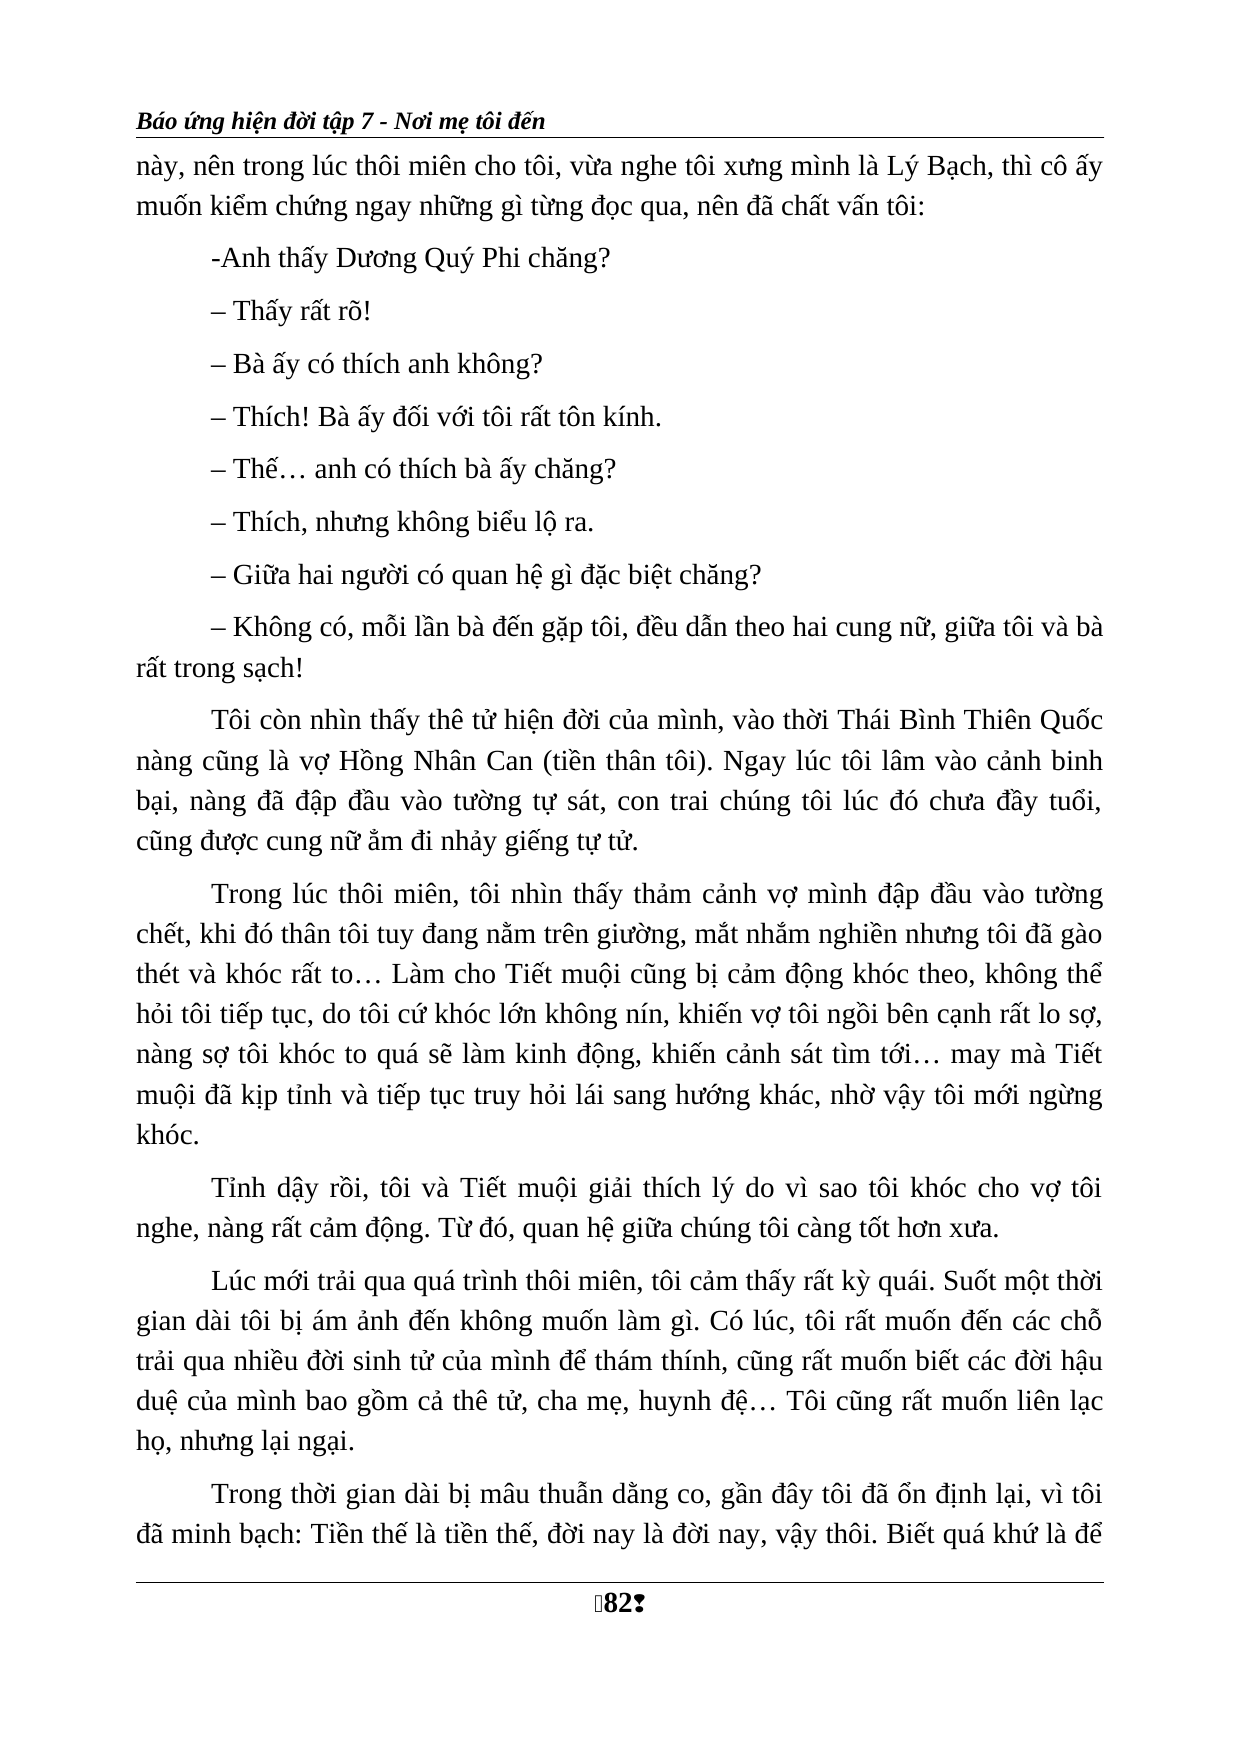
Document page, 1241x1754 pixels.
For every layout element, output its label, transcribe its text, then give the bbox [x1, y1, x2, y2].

text Lúc mới trải qua quá trình thôi miên, tôi cảm thấy rất kỳ quái. Suốt một thời gian dài tôi bị ám ảnh đến không muốn làm gì. Có lúc, tôi rất muốn đến các chỗ trải qua nhiều đời sinh tử của mình để thám thính, cũng rất muốn biết các đời hậu duệ của mình bao gồm cả thê tử, cha mẹ, huynh đệ… Tôi cũng rất muốn liên lạc họ, nhưng lại ngại. [136, 1263, 1104, 1457]
text -Anh thấy Dương Quý Phi chăng? [136, 241, 1104, 274]
text Tôi còn nhìn thấy thê tử hiện đời của mình, vào thời Thái Bình Thiên Quốc nàng cũng là vợ Hồng Nhân Can (tiền thân tôi). Ngay lúc tôi lâm vào cảnh binh bại, nàng đã đập đầu vào tường tự sát, con trai chúng tôi lúc đó chưa đầy tuổi, cũng được cung nữ ẳm đi nhảy giếng tự tử. [136, 702, 1104, 857]
text Tỉnh dậy rồi, tôi và Tiết muội giải thích lý do vì sao tôi khóc cho vợ tôi nghe, nàng rất cảm động. Từ đó, quan hệ giữa chúng tôi càng tốt hơn xưa. [136, 1170, 1104, 1243]
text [136, 148, 1104, 221]
text Trong lúc thôi miên, tôi nhìn thấy thảm cảnh vợ mình đập đầu vào tường chết, khi đó thân tôi tuy đang nằm trên giường, mắt nhắm nghiền nhưng tôi đã gào thét và khóc rất to… Làm cho Tiết muội cũng bị cảm động khóc theo, không thể hỏi tôi tiếp tục, do tôi cứ khóc lớn không nín, khiến vợ tôi ngồi bên cạnh rất lo sợ, nàng sợ tôi khóc to quá sẽ làm kinh động, khiến cảnh sát tìm tới… may mà Tiết muội đã kịp tỉnh và tiếp tục truy hỏi lái sang hướng khác, nhờ vậy tôi mới ngừng khóc. [136, 876, 1104, 1151]
text – Bà ấy có thích anh không? [136, 346, 1104, 379]
text – Thấy rất rõ! [136, 293, 1104, 327]
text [136, 1476, 1104, 1550]
text – Thích! Bà ấy đối với tôi rất tôn kính. [136, 399, 1104, 432]
text – Thế… anh có thích bà ấy chăng? [136, 451, 1104, 485]
text – Giữa hai người có quan hệ gì đặc biệt chăng? [136, 557, 1104, 590]
text – Thích, nhưng không biểu lộ ra. [136, 504, 1104, 538]
text – Không có, mỗi lần bà đến gặp tôi, đều dẫn theo hai cung nữ, giữa tôi và bà rất trong sạch! [136, 609, 1104, 683]
